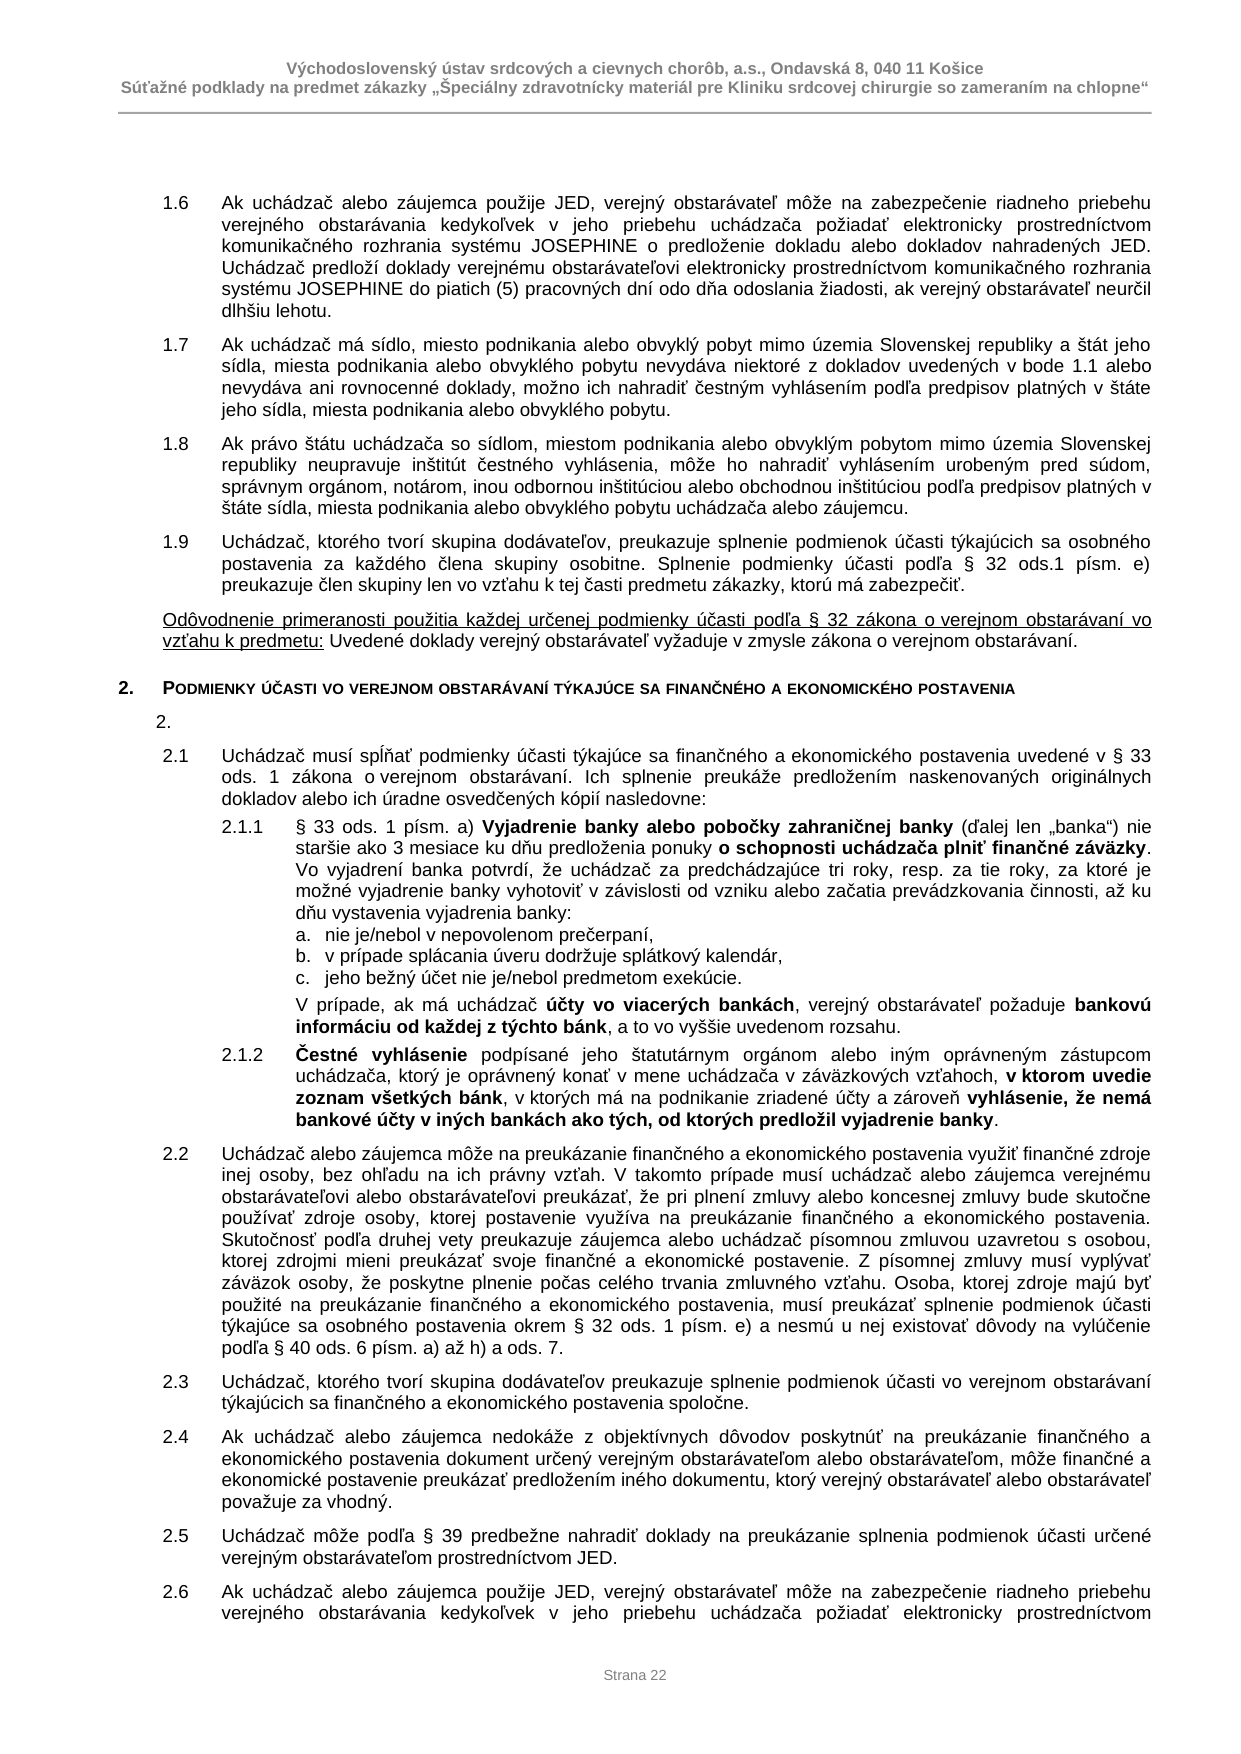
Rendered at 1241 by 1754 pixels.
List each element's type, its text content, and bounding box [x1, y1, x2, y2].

list Čestné vyhlásenie podpísané jeho štatutárnym orgánom alebo iným oprávneným zástupcom uchádzača, ktorý je oprávnený konať v mene uchádzača v záväzkových vzťahoch, v ktorom uvedie zoznam všetkých bánk, v ktorých má na podnikanie zriadené účty a zároveň vyhlásenie, že nemá bankové účty v iných bankách ako tých, od ktorých predložil vyjadrenie banky. [221, 1044, 1152, 1130]
list v prípade splácania úveru dodržuje splátkový kalendár, [295, 945, 1152, 966]
list Ak uchádzač má sídlo, miesto podnikania alebo obvyklý pobyt mimo územia Slovenskej republiky a štát jeho sídla, miesta podnikania alebo obvyklého pobytu nevydáva niektoré z dokladov uvedených v bode 1.1 alebo nevydáva ani rovnocenné doklady, možno ich nahradiť čestným vyhlásením podľa predpisov platných v štáte jeho sídla, miesta podnikania alebo obvyklého pobytu. [162, 334, 1152, 420]
list Uchádzač, ktorého tvorí skupina dodávateľov, preukazuje splnenie podmienok účasti týkajúcich sa osobného postavenia za každého člena skupiny osobitne. Splnenie podmienky účasti podľa § 32 ods.1 písm. e) preukazuje člen skupiny len vo vzťahu k tej časti predmetu zákazky, ktorú má zabezpečiť. [162, 531, 1152, 596]
list Uchádzač môže podľa § 39 predbežne nahradiť doklady na preukázanie splnenia podmienok účasti určené verejným obstarávateľom prostredníctvom JED. [162, 1525, 1152, 1568]
list Ak právo štátu uchádzača so sídlom, miestom podnikania alebo obvyklým pobytom mimo územia Slovenskej republiky neupravuje inštitút čestného vyhlásenia, môže ho nahradiť vyhlásením urobeným pred súdom, správnym orgánom, notárom, inou odbornou inštitúciou alebo obchodnou inštitúciou podľa predpisov platných v štáte sídla, miesta podnikania alebo obvyklého pobytu uchádzača alebo záujemcu. [162, 432, 1152, 519]
list jeho bežný účet nie je/nebol predmetom exekúcie. [295, 966, 1152, 988]
list Uchádzač, ktorého tvorí skupina dodávateľov preukazuje splnenie podmienok účasti vo verejnom obstarávaní týkajúcich sa finančného a ekonomického postavenia spoločne. [162, 1371, 1152, 1414]
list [162, 1581, 1152, 1624]
list Uchádzač musí spĺňať podmienky účasti týkajúce sa finančného a ekonomického postavenia uvedené v § 33 ods. 1 zákona o verejnom obstarávaní. Ich splnenie preukáže predložením naskenovaných originálnych dokladov alebo ich úradne osvedčených kópií nasledovne: [162, 744, 1152, 809]
list Ak uchádzač alebo záujemca nedokáže z objektívnych dôvodov poskytnúť na preukázanie finančného a ekonomického postavenia dokument určený verejným obstarávateľom alebo obstarávateľom, môže finančné a ekonomické postavenie preukázať predložením iného dokumentu, ktorý verejný obstarávateľ alebo obstarávateľ považuje za vhodný. [162, 1426, 1152, 1512]
list § 33 ods. 1 písm. a) Vyjadrenie banky alebo pobočky zahraničnej banky (ďalej len „banka“) nie staršie ako 3 mesiace ku dňu predloženia ponuky o schopnosti uchádzača plniť finančné záväzky. Vo vyjadrení banka potvrdí, že uchádzač za predchádzajúce tri roky, resp. za tie roky, za ktoré je možné vyjadrenie banky vyhotoviť v závislosti od vzniku alebo začatia prevádzkovania činnosti, až ku dňu vystavenia vyjadrenia banky: [221, 816, 1152, 923]
text Odôvodnenie primeranosti použitia každej určenej podmienky účasti podľa § 32 zákona o verejnom obstarávaní vo vzťahu k predmetu: Uvedené doklady verejný obstarávateľ vyžaduje v zmysle zákona o verejnom obstarávaní. [162, 608, 1152, 627]
text Odôvodnenie primeranosti použitia každej určenej podmienky účasti podľa § 32 zákona o verejnom obstarávaní vo vzťahu k predmetu: Uvedené doklady verejný obstarávateľ vyžaduje v zmysle zákona o verejnom obstarávaní. [162, 628, 1152, 651]
text V prípade, ak má uchádzač účty vo viacerých bankách, verejný obstarávateľ požaduje bankovú informáciu od každej z týchto bánk, a to vo vyššie uvedenom rozsahu. [295, 994, 1152, 1037]
subtitle Podmienky účasti vo verejnom obstarávaní týkajúce sa finančného a ekonomického postavenia [118, 676, 1152, 698]
list Uchádzač alebo záujemca môže na preukázanie finančného a ekonomického postavenia využiť finančné zdroje inej osoby, bez ohľadu na ich právny vzťah. V takomto prípade musí uchádzač alebo záujemca verejnému obstarávateľovi alebo obstarávateľovi preukázať, že pri plnení zmluvy alebo koncesnej zmluvy bude skutočne používať zdroje osoby, ktorej postavenie využíva na preukázanie finančného a ekonomického postavenia. Skutočnosť podľa druhej vety preukazuje záujemca alebo uchádzač písomnou zmluvou uzavretou s osobou, ktorej zdrojmi mieni preukázať svoje finančné a ekonomické postavenie. Z písomnej zmluvy musí vyplývať záväzok osoby, že poskytne plnenie počas celého trvania zmluvného vzťahu. Osoba, ktorej zdroje majú byť použité na preukázanie finančného a ekonomického postavenia, musí preukázať splnenie podmienok účasti týkajúce sa osobného postavenia okrem § 32 ods. 1 písm. e) a nesmú u nej existovať dôvody na vylúčenie podľa § 40 ods. 6 písm. a) až h) a ods. 7. [162, 1142, 1152, 1358]
list nie je/nebol v nepovolenom prečerpaní, [295, 923, 1152, 945]
